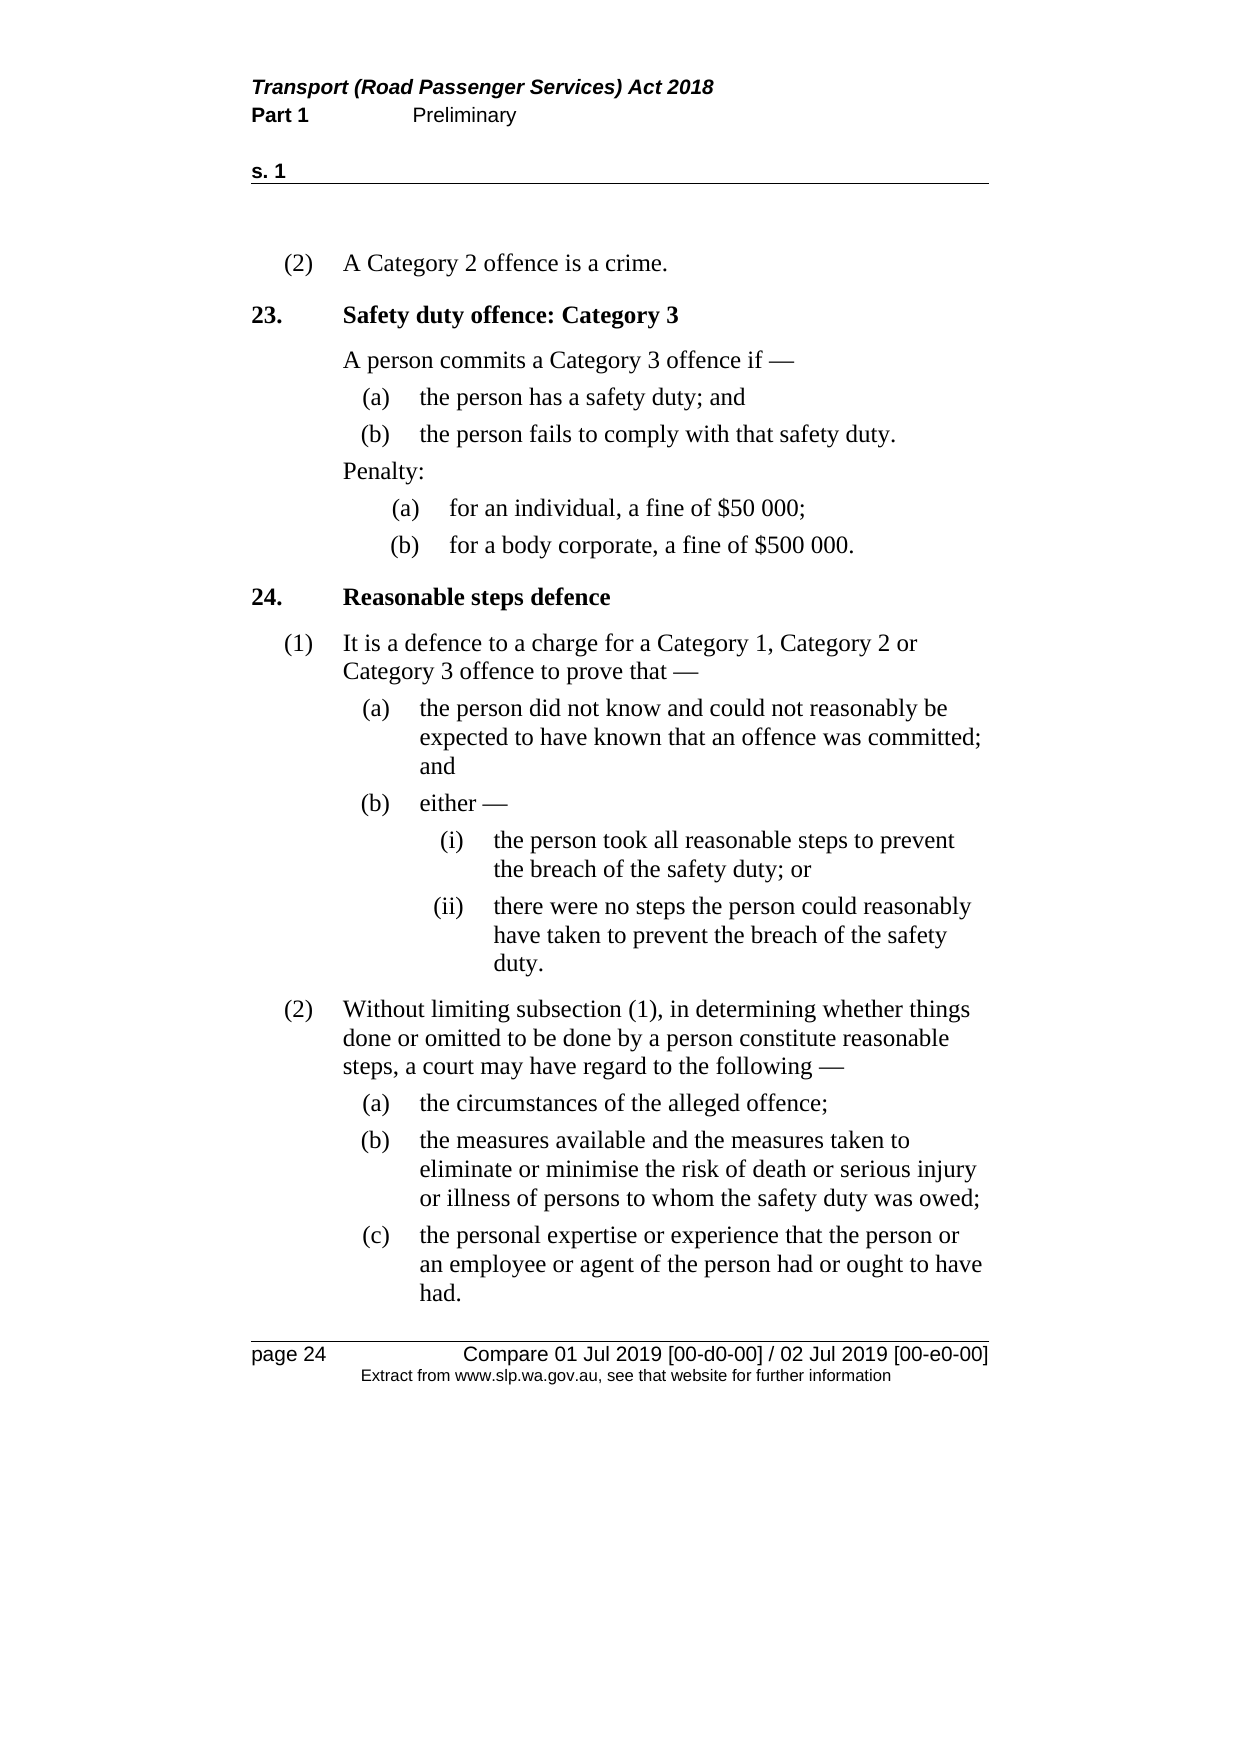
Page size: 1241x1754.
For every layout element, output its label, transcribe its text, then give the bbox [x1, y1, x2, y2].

text A person commits a Category 3 offence if — [251, 345, 989, 374]
text (b) for a body corporate, a fine of $500 000. [251, 531, 989, 559]
text (ii) there were no steps the person could reasonably have taken to prevent the breach of the safety duty. [251, 891, 989, 977]
text Penalty: [251, 456, 989, 485]
text (2) Without limiting subsection (1), in determining whether things done or omitted to be done by a person constitute reasonable steps, a court may have regard to the following — [251, 994, 989, 1080]
text (a) the circumstances of the alleged offence; [251, 1088, 989, 1117]
subtitle 24. Reasonable steps defence [251, 582, 989, 611]
text (a) for an individual, a fine of $50 000; [251, 493, 989, 522]
subtitle 23. Safety duty offence: Category 3 [251, 300, 989, 328]
text (2) A Category 2 offence is a crime. [251, 248, 989, 277]
text (a) the person has a safety duty; and [251, 382, 989, 411]
text (b) the person fails to comply with that safety duty. [251, 419, 989, 448]
text (b) either — [251, 788, 989, 817]
text (i) the person took all reasonable steps to prevent the breach of the safety duty; or [251, 825, 989, 883]
text (c) the personal expertise or experience that the person or an employee or agent of the person had or ought to have had. [251, 1220, 989, 1306]
text (1) It is a defence to a charge for a Category 1, Category 2 or Category 3 offence to prove that — [251, 628, 989, 685]
text (b) the measures available and the measures taken to eliminate or minimise the risk of death or serious injury or illness of persons to whom the safety duty was owed; [251, 1126, 989, 1212]
text (a) the person did not know and could not reasonably be expected to have known that an offence was committed; and [251, 693, 989, 780]
